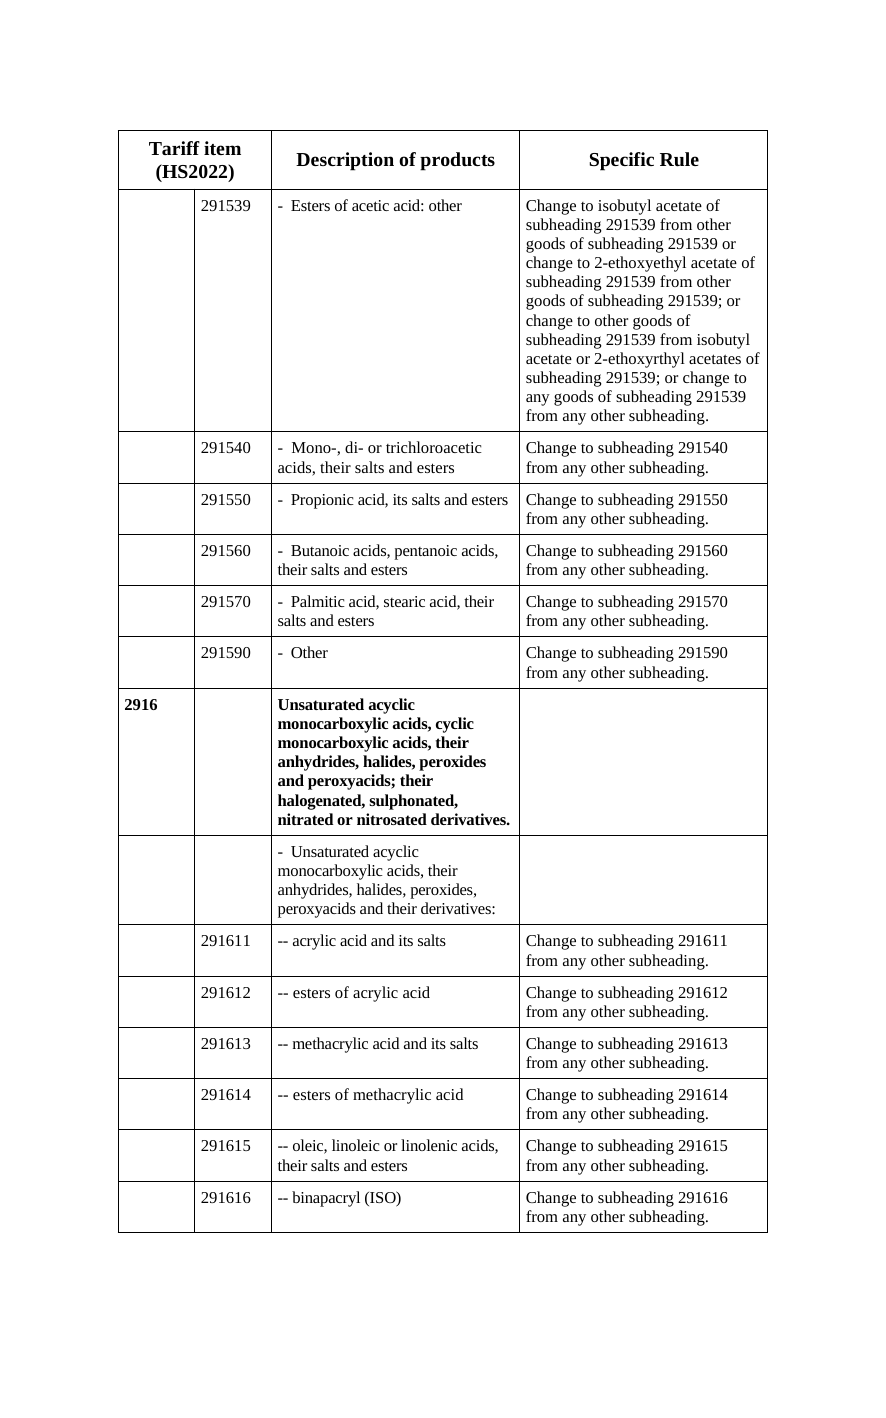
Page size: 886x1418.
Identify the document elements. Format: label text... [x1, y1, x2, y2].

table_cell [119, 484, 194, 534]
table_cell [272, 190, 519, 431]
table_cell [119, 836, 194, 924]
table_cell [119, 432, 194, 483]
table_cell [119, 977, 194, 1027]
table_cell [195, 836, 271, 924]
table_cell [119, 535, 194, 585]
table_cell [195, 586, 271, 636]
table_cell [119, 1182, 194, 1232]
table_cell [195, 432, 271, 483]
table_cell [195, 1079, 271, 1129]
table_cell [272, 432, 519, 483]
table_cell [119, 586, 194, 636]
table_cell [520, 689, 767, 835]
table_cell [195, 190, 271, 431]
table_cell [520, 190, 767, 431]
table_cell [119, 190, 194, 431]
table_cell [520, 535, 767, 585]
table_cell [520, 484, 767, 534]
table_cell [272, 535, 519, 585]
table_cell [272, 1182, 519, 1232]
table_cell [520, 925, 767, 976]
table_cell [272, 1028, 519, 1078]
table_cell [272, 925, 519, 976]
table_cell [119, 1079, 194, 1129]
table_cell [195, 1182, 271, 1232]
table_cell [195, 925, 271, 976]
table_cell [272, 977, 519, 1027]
table_header Specific Rule [520, 131, 767, 188]
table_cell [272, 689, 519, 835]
table_header Description of products [272, 131, 519, 188]
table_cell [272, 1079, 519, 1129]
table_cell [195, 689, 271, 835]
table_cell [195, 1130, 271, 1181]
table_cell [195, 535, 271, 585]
table_header Tariff item (HS2022) [119, 131, 271, 188]
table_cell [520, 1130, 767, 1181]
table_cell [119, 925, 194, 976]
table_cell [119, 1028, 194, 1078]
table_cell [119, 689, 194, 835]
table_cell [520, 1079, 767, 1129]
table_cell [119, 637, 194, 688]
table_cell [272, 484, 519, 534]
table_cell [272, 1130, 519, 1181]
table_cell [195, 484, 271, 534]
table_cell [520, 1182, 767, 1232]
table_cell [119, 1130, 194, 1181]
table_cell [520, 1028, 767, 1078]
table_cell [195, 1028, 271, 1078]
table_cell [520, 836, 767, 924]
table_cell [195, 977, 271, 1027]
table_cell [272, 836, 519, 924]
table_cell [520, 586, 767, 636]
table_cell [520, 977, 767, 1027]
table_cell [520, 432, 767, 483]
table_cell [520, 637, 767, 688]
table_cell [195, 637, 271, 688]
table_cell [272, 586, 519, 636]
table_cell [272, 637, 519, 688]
